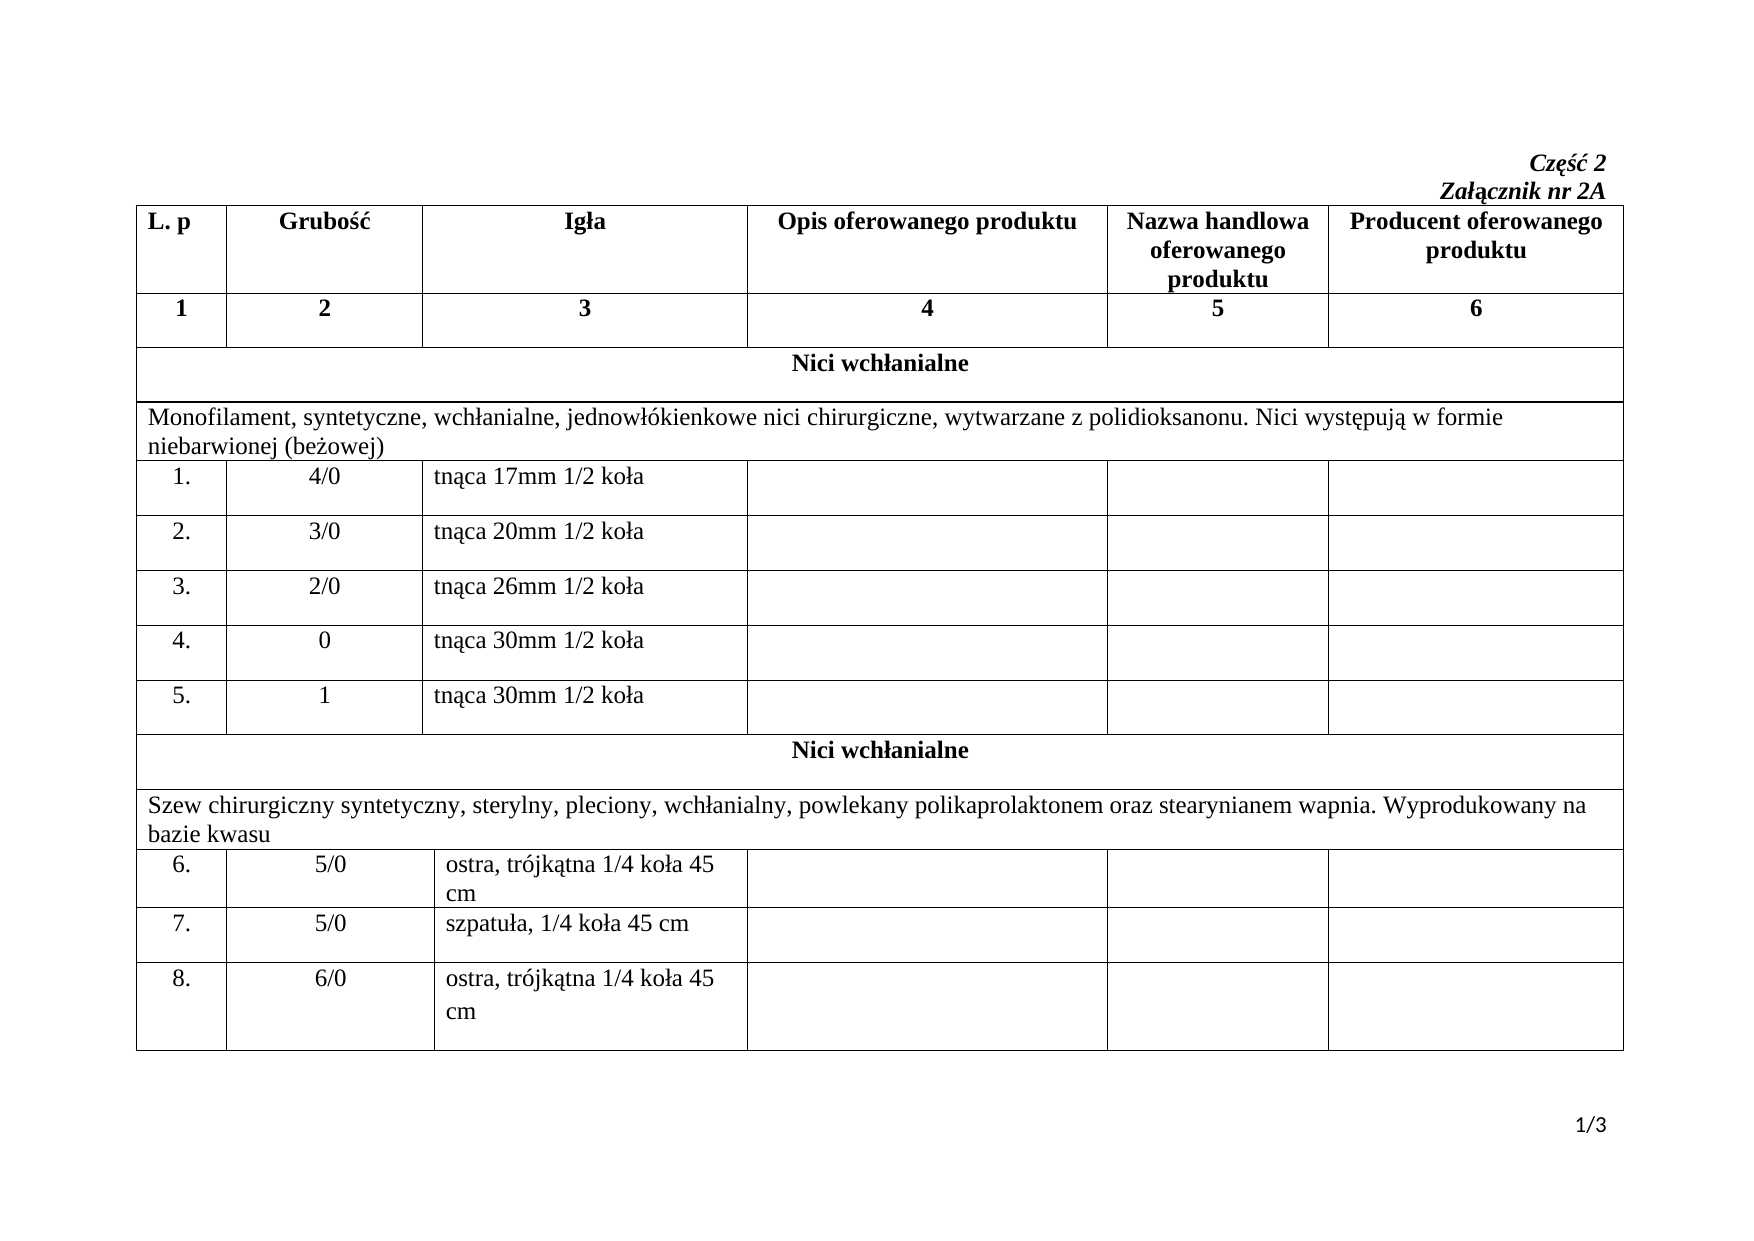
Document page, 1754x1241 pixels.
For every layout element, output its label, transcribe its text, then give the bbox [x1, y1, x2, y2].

table_cell 3/0 [227, 516, 422, 570]
table_cell [1329, 850, 1623, 907]
table_cell tnąca 30mm 1/2 koła [423, 681, 747, 734]
table_cell [748, 908, 1107, 962]
table_cell [1329, 681, 1623, 734]
text Część 2 [148, 148, 1606, 176]
text Załącznik nr 2A [148, 176, 1606, 205]
table_cell 0 [227, 626, 422, 679]
table_cell 6. [137, 850, 226, 907]
table_cell 1. [137, 461, 226, 515]
table_cell Szew chirurgiczny syntetyczny, sterylny, pleciony, wchłanialny, powlekany polikaprolaktonem oraz stearynianem wapnia. Wyprodukowany na bazie kwasu [137, 790, 1623, 848]
table_cell [1108, 516, 1328, 570]
table_cell [1329, 571, 1623, 624]
table_cell 1 [137, 294, 226, 347]
table_cell ostra, trójkątna 1/4 koła 45 cm [435, 963, 747, 1049]
table_header Igła [423, 206, 747, 292]
table_cell 2 [227, 294, 422, 347]
table_cell [1108, 681, 1328, 734]
table_cell 3. [137, 571, 226, 624]
table_cell szpatuła, 1/4 koła 45 cm [435, 908, 747, 962]
table_cell Nici wchłanialne [137, 348, 1623, 401]
table_cell 3 [423, 294, 747, 347]
table_cell [748, 850, 1107, 907]
table_header Opis oferowanego produktu [748, 206, 1107, 292]
table_cell [1329, 908, 1623, 962]
table_cell [1108, 908, 1328, 962]
table_cell tnąca 17mm 1/2 koła [423, 461, 747, 515]
table_header Grubość [227, 206, 422, 292]
table_cell [748, 626, 1107, 679]
table_cell [748, 571, 1107, 624]
table_cell Nici wchłanialne [137, 735, 1623, 789]
table_cell [1329, 963, 1623, 1049]
table_cell 2/0 [227, 571, 422, 624]
table_cell 4/0 [227, 461, 422, 515]
table_cell 6/0 [227, 963, 434, 1049]
table_cell [1329, 461, 1623, 515]
table_header L. p [137, 206, 226, 292]
table_cell [748, 516, 1107, 570]
table_cell 8. [137, 963, 226, 1049]
table_header Nazwa handlowa oferowanego produktu [1108, 206, 1328, 292]
table_cell 7. [137, 908, 226, 962]
table_cell tnąca 20mm 1/2 koła [423, 516, 747, 570]
table_cell ostra, trójkątna 1/4 koła 45 cm [435, 850, 747, 907]
table_cell [1108, 461, 1328, 515]
table_cell 5. [137, 681, 226, 734]
table_cell 2. [137, 516, 226, 570]
table_cell [748, 963, 1107, 1049]
table_cell [748, 681, 1107, 734]
table_cell 4. [137, 626, 226, 679]
table_cell [1108, 850, 1328, 907]
table_cell tnąca 30mm 1/2 koła [423, 626, 747, 679]
table_cell 1 [227, 681, 422, 734]
table_cell [1329, 626, 1623, 679]
table_cell 5/0 [227, 908, 434, 962]
table_header Producent oferowanego produktu [1329, 206, 1623, 292]
table_cell tnąca 26mm 1/2 koła [423, 571, 747, 624]
table_cell 5/0 [227, 850, 434, 907]
table_cell [1329, 516, 1623, 570]
table_cell 6 [1329, 294, 1623, 347]
table_cell [1108, 626, 1328, 679]
table_cell 5 [1108, 294, 1328, 347]
table_cell [748, 461, 1107, 515]
table_cell Monofilament, syntetyczne, wchłanialne, jednowłókienkowe nici chirurgiczne, wytwarzane z polidioksanonu. Nici występują w formie niebarwionej (beżowej) [137, 403, 1623, 460]
table_cell [1108, 963, 1328, 1049]
table_cell 4 [748, 294, 1107, 347]
table_cell [1108, 571, 1328, 624]
